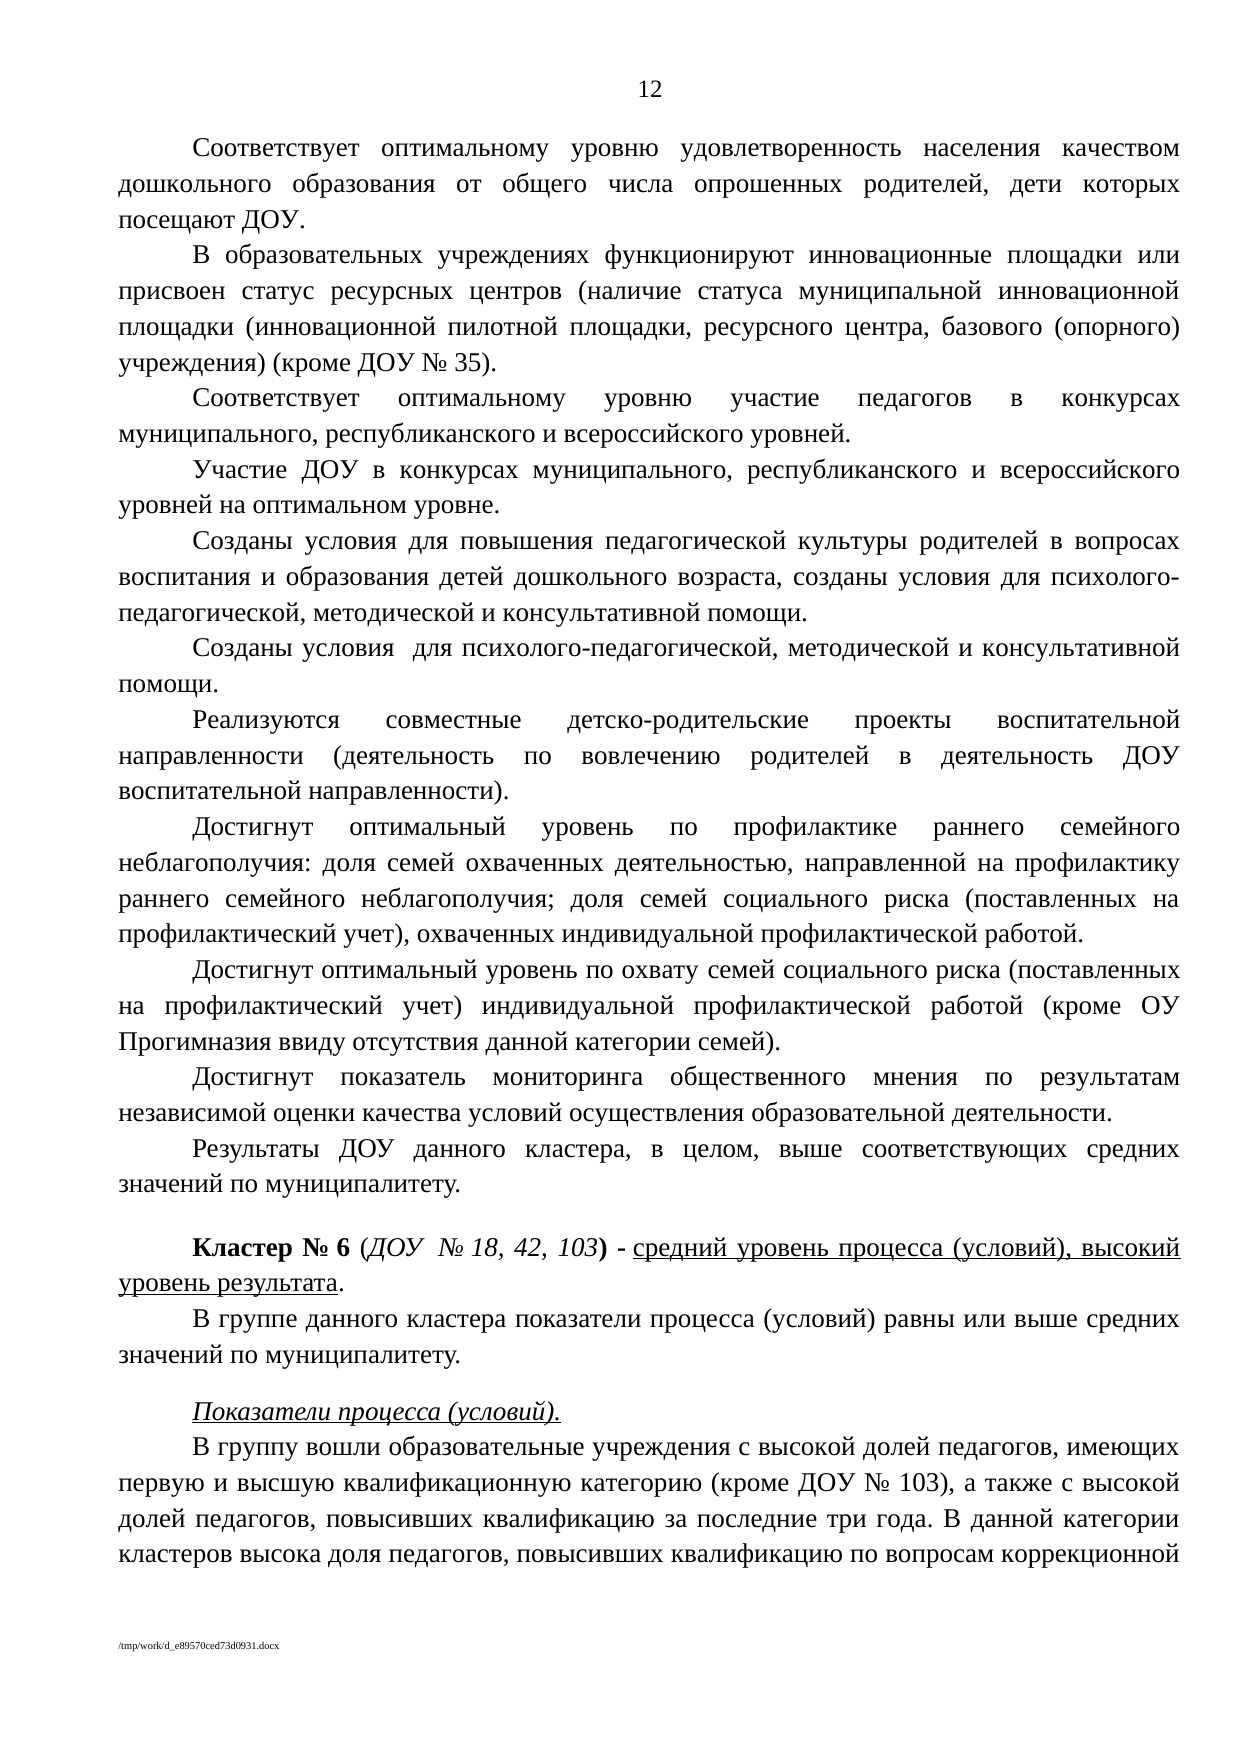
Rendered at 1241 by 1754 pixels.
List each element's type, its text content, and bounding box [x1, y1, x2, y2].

text Соответствует оптимальному уровню участие педагогов в конкурсах муниципального, республиканского и всероссийского уровней. [118, 381, 1181, 448]
text Результаты ДОУ данного кластера, в целом, выше соответствующих средних значений по муниципалитету. [118, 1132, 1181, 1199]
text Достигнут оптимальный уровень по охвату семей социального риска (поставленных на профилактический учет) индивидуальной профилактической работой (кроме ОУ Прогимназия ввиду отсутствия данной категории семей). [118, 953, 1181, 1056]
text В группе данного кластера показатели процесса (условий) равны или выше средних значений по муниципалитету. [118, 1302, 1181, 1369]
text Созданы условия для повышения педагогической культуры родителей в вопросах воспитания и образования детей дошкольного возраста, созданы условия для психолого-педагогической, методической и консультативной помощи. [118, 524, 1181, 627]
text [118, 1430, 1181, 1569]
text Участие ДОУ в конкурсах муниципального, республиканского и всероссийского уровней на оптимальном уровне. [118, 453, 1181, 520]
text Достигнут оптимальный уровень по профилактике раннего семейного неблагополучия: доля семей охваченных деятельностью, направленной на профилактику раннего семейного неблагополучия; доля семей социального риска (поставленных на профилактический учет), охваченных индивидуальной профилактической работой. [118, 810, 1181, 948]
text Достигнут показатель мониторинга общественного мнения по результатам независимой оценки качества условий осуществления образовательной деятельности. [118, 1060, 1181, 1127]
text В образовательных учреждениях функционируют инновационные площадки или присвоен статус ресурсных центров (наличие статуса муниципальной инновационной площадки (инновационной пилотной площадки, ресурсного центра, базового (опорного) учреждения) (кроме ДОУ № 35). [118, 238, 1181, 377]
text Кластер № 6 (ДОУ № 18, 42, 103) - средний уровень процесса (условий), высокий уровень результата. [118, 1231, 1181, 1298]
text Соответствует оптимальному уровню удовлетворенность населения качеством дошкольного образования от общего числа опрошенных родителей, дети которых посещают ДОУ. [118, 131, 1181, 234]
text Созданы условия для психолого-педагогической, методической и консультативной помощи. [118, 632, 1181, 698]
text Показатели процесса (условий). [118, 1394, 1181, 1426]
text Реализуются совместные детско-родительские проекты воспитательной направленности (деятельность по вовлечению родителей в деятельность ДОУ воспитательной направленности). [118, 703, 1181, 806]
